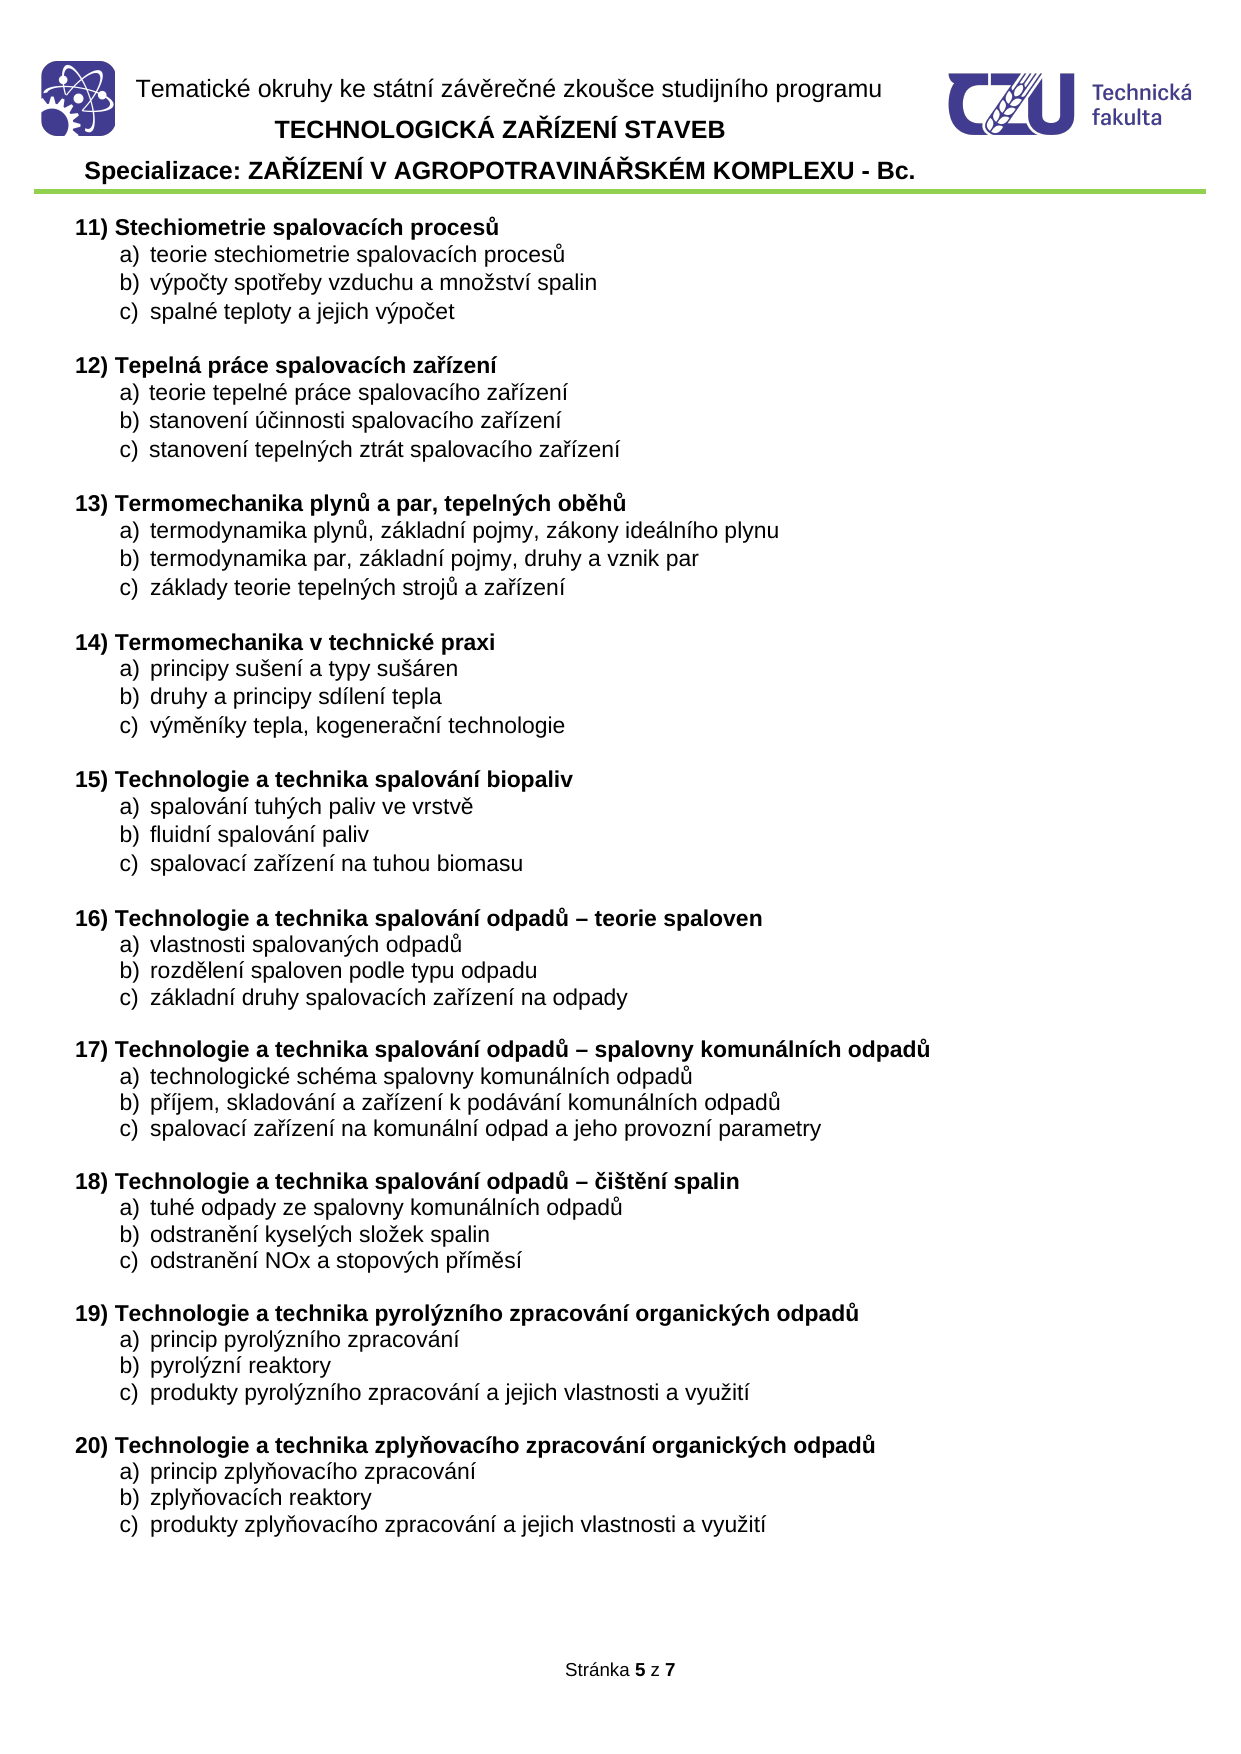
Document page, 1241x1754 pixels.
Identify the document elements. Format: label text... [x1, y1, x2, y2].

list rozdělení spaloven podle typu odpadu [119, 957, 1165, 983]
list spalovací zařízení na tuhou biomasu [119, 850, 1165, 876]
list pyrolýzní reaktory [119, 1352, 1165, 1379]
list spalování tuhých paliv ve vrstvě [119, 793, 1165, 819]
list termodynamika plynů, základní pojmy, zákony ideálního plynu [119, 517, 1165, 543]
list princip pyrolýzního zpracování [119, 1326, 1165, 1352]
text 13) Termomechanika plynů a par, tepelných oběhů [75, 490, 1165, 517]
text 19) Technologie a technika pyrolýzního zpracování organických odpadů [75, 1300, 1165, 1326]
list produkty pyrolýzního zpracování a jejich vlastnosti a využití [119, 1379, 1165, 1405]
list fluidní spalování paliv [119, 821, 1165, 848]
text 20) Technologie a technika zplyňovacího zpracování organických odpadů [75, 1432, 1165, 1458]
list vlastnosti spalovaných odpadů [119, 931, 1165, 957]
list příjem, skladování a zařízení k podávání komunálních odpadů [119, 1089, 1165, 1115]
list výpočty spotřeby vzduchu a množství spalin [119, 269, 1165, 296]
text 18) Technologie a technika spalování odpadů – čištění spalin [75, 1168, 1165, 1194]
list stanovení tepelných ztrát spalovacího zařízení [119, 436, 1165, 462]
list výměníky tepla, kogenerační technologie [119, 712, 1165, 738]
text 14) Termomechanika v technické praxi [75, 628, 1165, 655]
text 12) Tepelná práce spalovacích zařízení [75, 352, 1165, 379]
picture [902, 27, 1234, 182]
list základní druhy spalovacích zařízení na odpady [119, 983, 1165, 1010]
list technologické schéma spalovny komunálních odpadů [119, 1063, 1165, 1089]
list spalovací zařízení na komunální odpad a jeho provozní parametry [119, 1115, 1165, 1142]
list druhy a principy sdílení tepla [119, 683, 1165, 709]
picture [41, 61, 115, 136]
text 15) Technologie a technika spalování biopaliv [75, 766, 1165, 793]
list spalné teploty a jejich výpočet [119, 298, 1165, 324]
list princip zplyňovacího zpracování [119, 1458, 1165, 1484]
list odstranění NOx a stopových příměsí [119, 1247, 1165, 1273]
list produkty zplyňovacího zpracování a jejich vlastnosti a využití [119, 1511, 1165, 1537]
list principy sušení a typy sušáren [119, 655, 1165, 681]
text 17) Technologie a technika spalování odpadů – spalovny komunálních odpadů [75, 1036, 1165, 1063]
list termodynamika par, základní pojmy, druhy a vznik par [119, 545, 1165, 572]
list základy teorie tepelných strojů a zařízení [119, 574, 1165, 600]
list odstranění kyselých složek spalin [119, 1221, 1165, 1247]
list tuhé odpady ze spalovny komunálních odpadů [119, 1194, 1165, 1221]
text 11) Stechiometrie spalovacích procesů [75, 214, 1165, 241]
list teorie stechiometrie spalovacích procesů [119, 241, 1165, 267]
list zplyňovacích reaktory [119, 1484, 1165, 1511]
list stanovení účinnosti spalovacího zařízení [119, 407, 1165, 433]
text 16) Technologie a technika spalování odpadů – teorie spaloven [75, 904, 1165, 931]
list teorie tepelné práce spalovacího zařízení [119, 379, 1165, 405]
